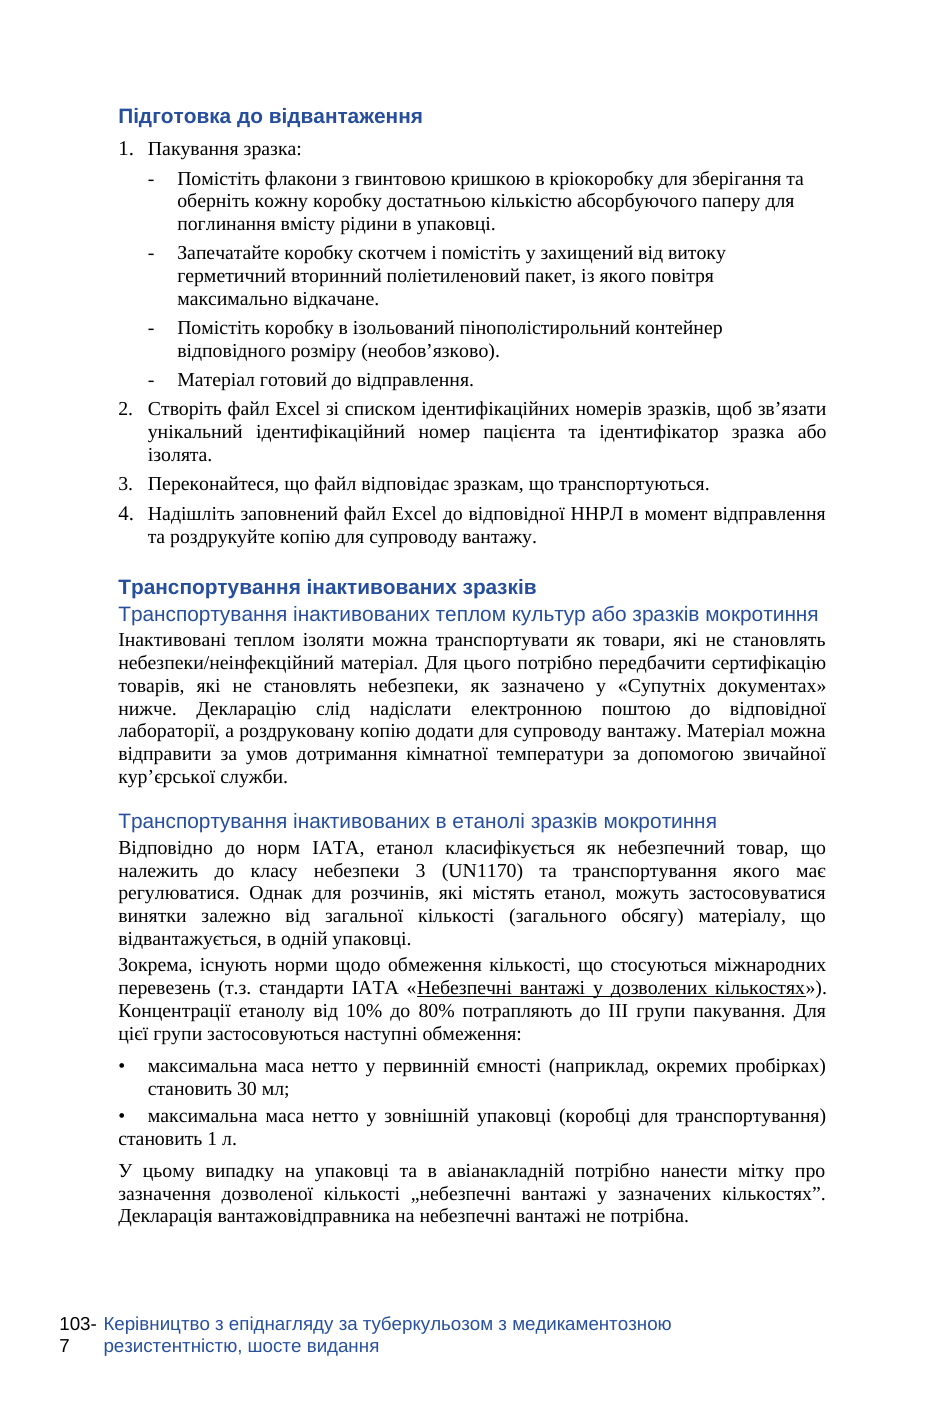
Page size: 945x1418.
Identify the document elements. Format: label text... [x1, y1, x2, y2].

text Транспортування інактивованих теплом культур або зразків мокротиння [118, 602, 827, 626]
list Матеріал готовий до відправлення. [148, 368, 827, 391]
text 1. Пакування зразка: [118, 136, 827, 160]
text Транспортування інактивованих в етанолі зразків мокротиння [118, 809, 827, 833]
list Запечатайте коробку скотчем і помістіть у захищений від витоку герметичний вторинний поліетиленовий пакет, із якого повітря максимально відкачане. [148, 241, 827, 310]
list Помістіть коробку в ізольований пінополістирольний контейнер відповідного розміру (необов’язково). [148, 316, 827, 362]
list Помістіть флакони з гвинтовою кришкою в кріокоробку для зберігання та оберніть кожну коробку достатньою кількістю абсорбуючого паперу для поглинання вмісту рідини в упаковці. [148, 167, 827, 235]
list Надішліть заповнений файл Excel до відповідної ННРЛ в момент відправлення та роздрукуйте копію для супроводу вантажу. [118, 501, 827, 548]
text Відповідно до норм IATA, етанол класифікується як небезпечний товар, що належить до класу небезпеки 3 (UN1170) та транспортування якого має регулюватися. Однак для розчинів, які містять етанол, можуть застосовуватися винятки залежно від загальної кількості (загального обсягу) матеріалу, що відвантажується, в одній упаковці. [118, 836, 827, 950]
list Створіть файл Excel зі списком ідентифікаційних номерів зразків, щоб зв’язати унікальний ідентифікаційний номер пацієнта та ідентифікатор зразка або ізолята. [118, 397, 827, 465]
list Переконайтеся, що файл відповідає зразкам, що транспортуються. [118, 472, 827, 494]
text У цьому випадку на упаковці та в авіанакладній потрібно нанести мітку про зазначення дозволеної кількості „небезпечні вантажі у зазначених кількостях”. Декларація вантажовідправника на небезпечні вантажі не потрібна. [118, 1159, 827, 1227]
list максимальна маса нетто у зовнішній упаковці (коробці для транспортування) становить 1 л. [118, 1104, 827, 1149]
list максимальна маса нетто у первинній ємності (наприклад, окремих пробірках) становить 30 мл; [118, 1054, 827, 1100]
text Зокрема, існують норми щодо обмеження кількості, що стосуються міжнародних перевезень (т.з. стандарти IATA «Небезпечні вантажі у дозволених кількостях»). Концентрації етанолу від 10% до 80% потрапляють до III групи пакування. Для цієї групи застосовуються наступні обмеження: [118, 953, 827, 1044]
text Транспортування інактивованих зразків [118, 575, 827, 599]
text Інактивовані теплом ізоляти можна транспортувати як товари, які не становлять небезпеки/неінфекційний матеріал. Для цього потрібно передбачити сертифікацію товарів, які не становлять небезпеки, як зазначено у «Супутніх документах» нижче. Декларацію слід надіслати електронною поштою до відповідної лабораторії, а роздруковану копію додати для супроводу вантажу. Матеріал можна відправити за умов дотримання кімнатної температури за допомогою звичайної кур’єрської служби. [118, 628, 827, 788]
text Підготовка до відвантаження [118, 103, 827, 127]
